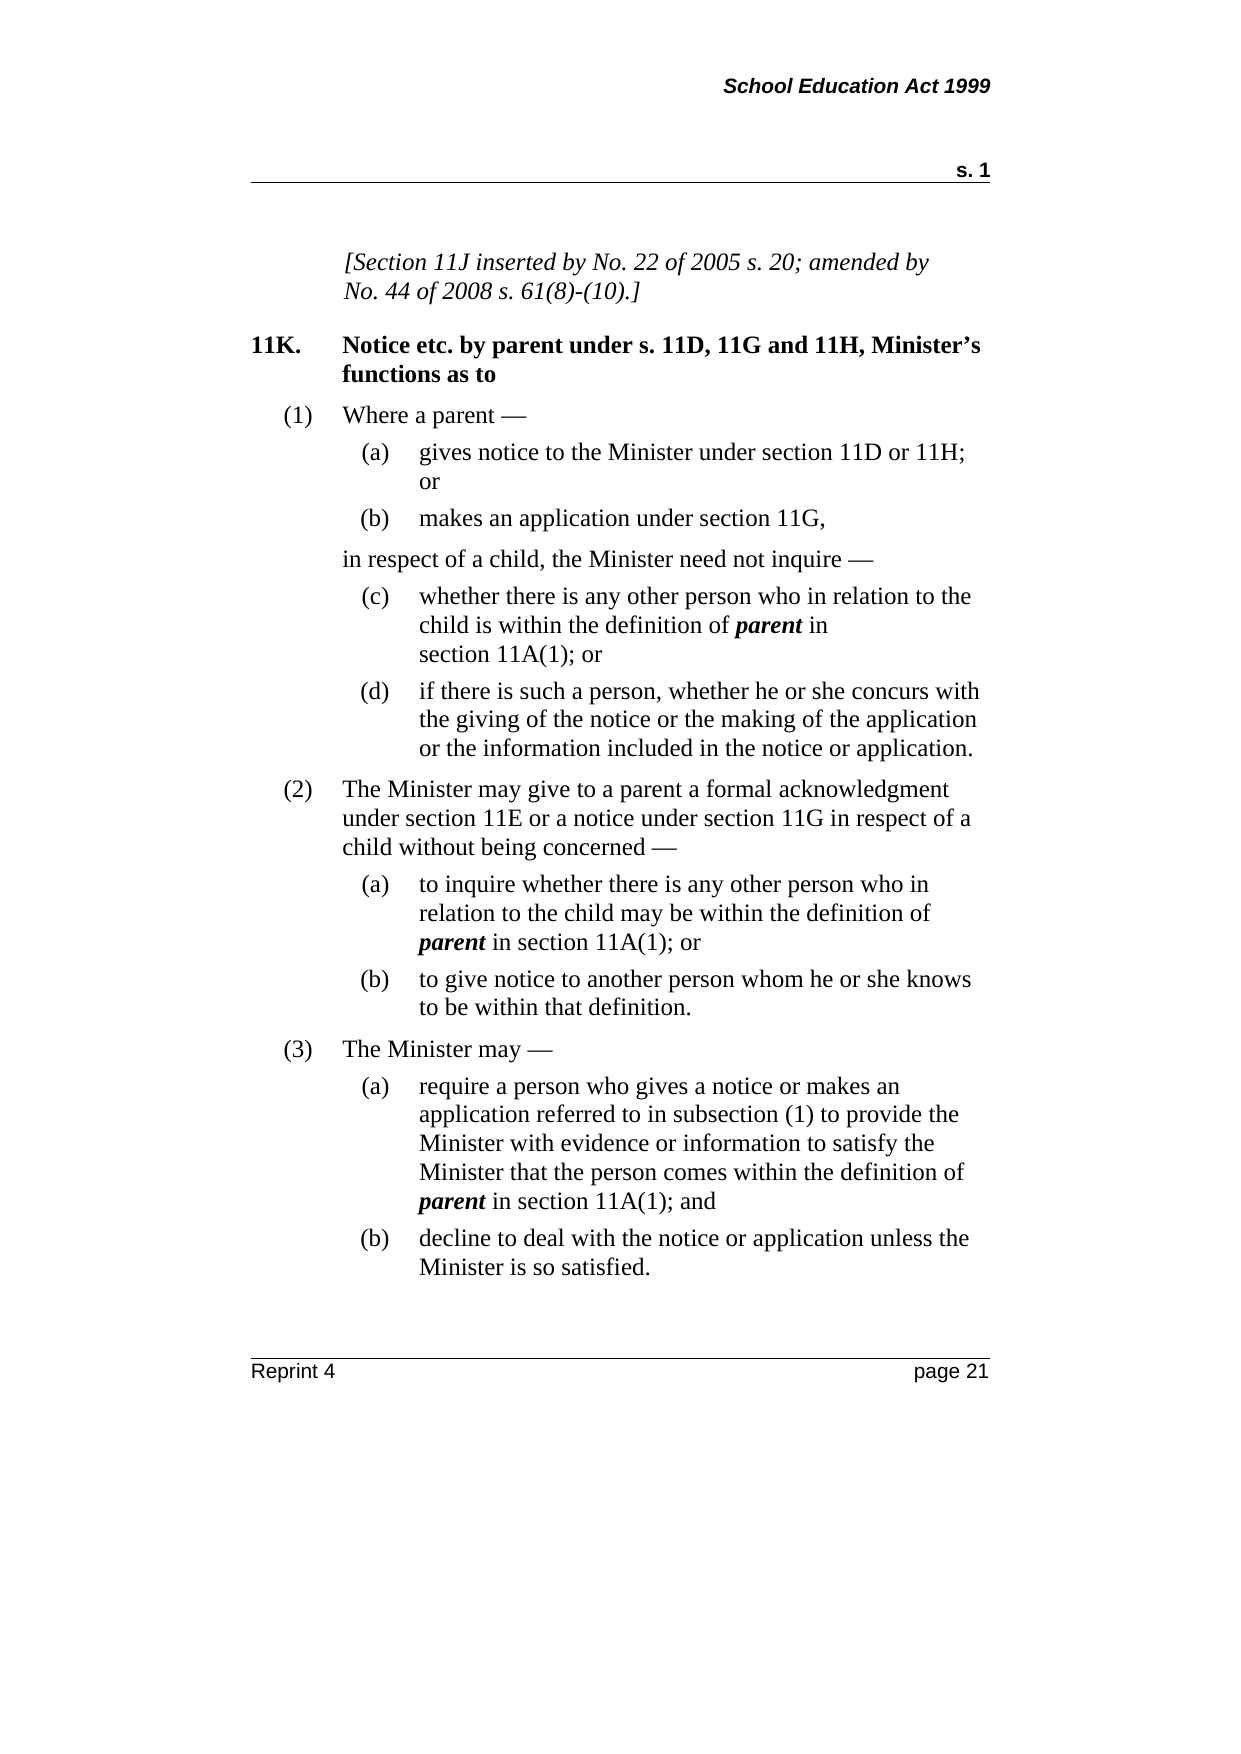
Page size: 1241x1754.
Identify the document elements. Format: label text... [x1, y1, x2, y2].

text (b) decline to deal with the notice or application unless the Minister is so satisfied. [251, 1223, 990, 1280]
text [Section 11J inserted by No. 22 of 2005 s. 20; amended by No. 44 of 2008 s. 61(8)-(10).] [251, 247, 990, 305]
subtitle 11K. Notice etc. by parent under s. 11D, 11G and 11H, Minister’s functions as to [251, 330, 990, 387]
text (a) to inquire whether there is any other person who in relation to the child may be within the definition of parent in section 11A(1); or [251, 869, 990, 955]
text (2) The Minister may give to a parent a formal acknowledgment under section 11E or a notice under section 11G in respect of a child without being concerned — [251, 774, 990, 861]
text (b) makes an application under section 11G, [251, 503, 990, 532]
text (d) if there is such a person, whether he or she concurs with the giving of the notice or the making of the application or the information included in the notice or application. [251, 676, 990, 762]
text (a) require a person who gives a notice or makes an application referred to in subsection (1) to provide the Minister with evidence or information to satisfy the Minister that the person comes within the definition of parent in section 11A(1); and [251, 1071, 990, 1214]
text (3) The Minister may — [251, 1034, 990, 1062]
text (a) gives notice to the Minister under section 11D or 11H; or [251, 437, 990, 494]
text (c) whether there is any other person who in relation to the child is within the definition of parent in section 11A(1); or [251, 581, 990, 667]
text (1) Where a parent — [251, 400, 990, 429]
text (b) to give notice to another person whom he or she knows to be within that definition. [251, 964, 990, 1021]
text in respect of a child, the Minister need not inquire — [251, 544, 990, 573]
